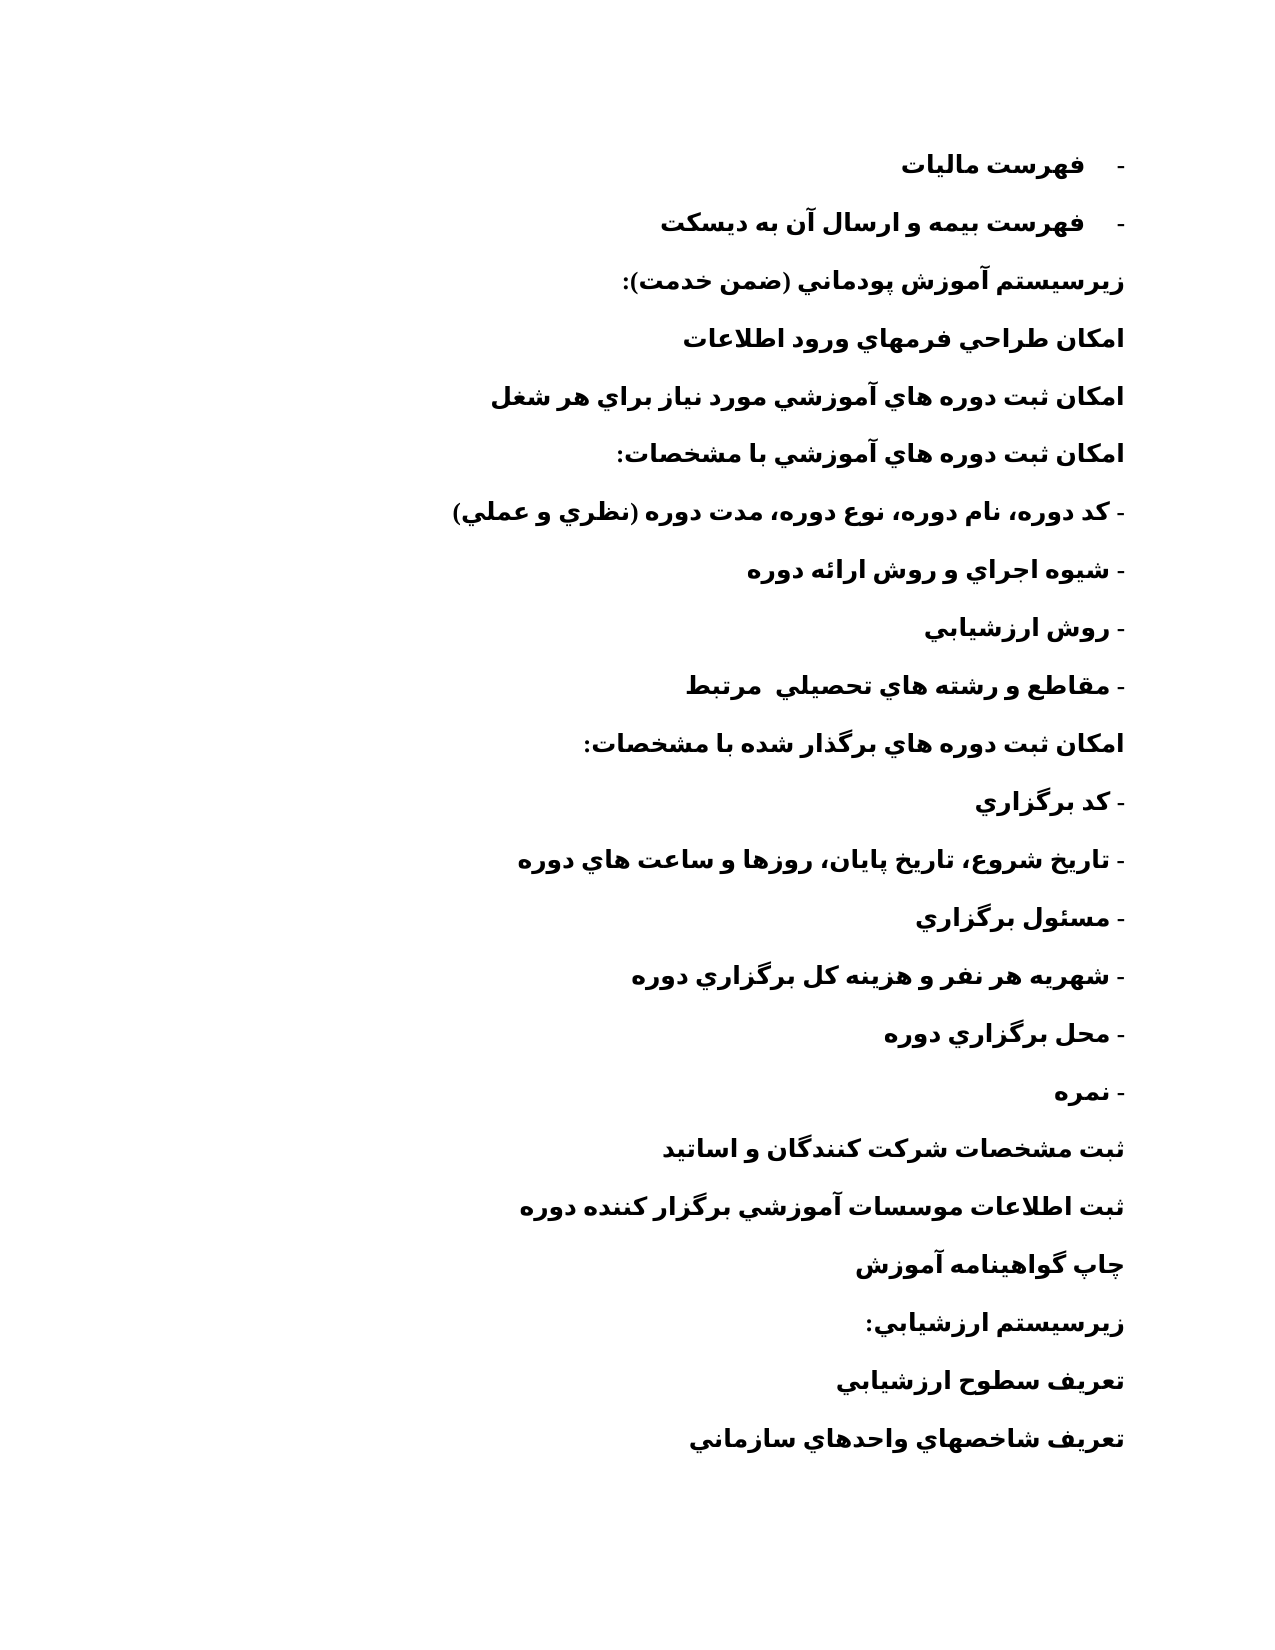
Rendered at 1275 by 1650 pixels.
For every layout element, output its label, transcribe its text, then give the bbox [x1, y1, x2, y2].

text - كد دوره، نام دوره، نوع دوره، مدت دوره (نظري و عملي) [150, 497, 1125, 526]
text امکان ثبت دوره هاي آموزشي با مشخصات: [150, 439, 1125, 468]
text - شهريه هر نفر و هزينه كل برگزاري دوره [150, 961, 1125, 989]
text - روش ارزشيابي [150, 613, 1125, 642]
text ثبت مشخصات شركت كنندگان و اساتيد [150, 1134, 1125, 1163]
text تعريف سطوح ارزشيابي [150, 1366, 1125, 1395]
text - مقاطع و رشته هاي تحصيلي مرتبط [150, 671, 1125, 700]
text - كد برگزاري [150, 787, 1125, 816]
text زيرسيستم آموزش پودماني (ضمن خدمت): [150, 266, 1125, 294]
text امکان ثبت دوره هاي برگذار شده با مشخصات: [150, 729, 1125, 758]
text امكان طراحي فرمهاي ورود اطلاعات [150, 324, 1125, 352]
text - شيوه اجراي و روش ارائه دوره [150, 555, 1125, 584]
text امكان ثبت دوره هاي آموزشي مورد نياز براي هر شغل [150, 382, 1125, 410]
text تعريف شاخصهاي واحدهاي سازماني [150, 1424, 1125, 1453]
text - محل برگزاري دوره [150, 1019, 1125, 1047]
text زيرسيستم ارزشيابي: [150, 1308, 1125, 1337]
text چاپ گواهينامه آموزش [150, 1250, 1125, 1279]
text ثبت اطلاعات موسسات آموزشي برگزار كننده دوره [150, 1192, 1125, 1221]
text - فهرست بيمه و ارسال آن به ديسکت [150, 208, 1125, 237]
text - تاريخ شروع، تاريخ پايان، روزها و ساعت هاي دوره [150, 845, 1125, 874]
text - مسئول برگزاري [150, 903, 1125, 932]
text - فهرست ماليات [150, 150, 1125, 179]
text - نمره [150, 1077, 1125, 1105]
